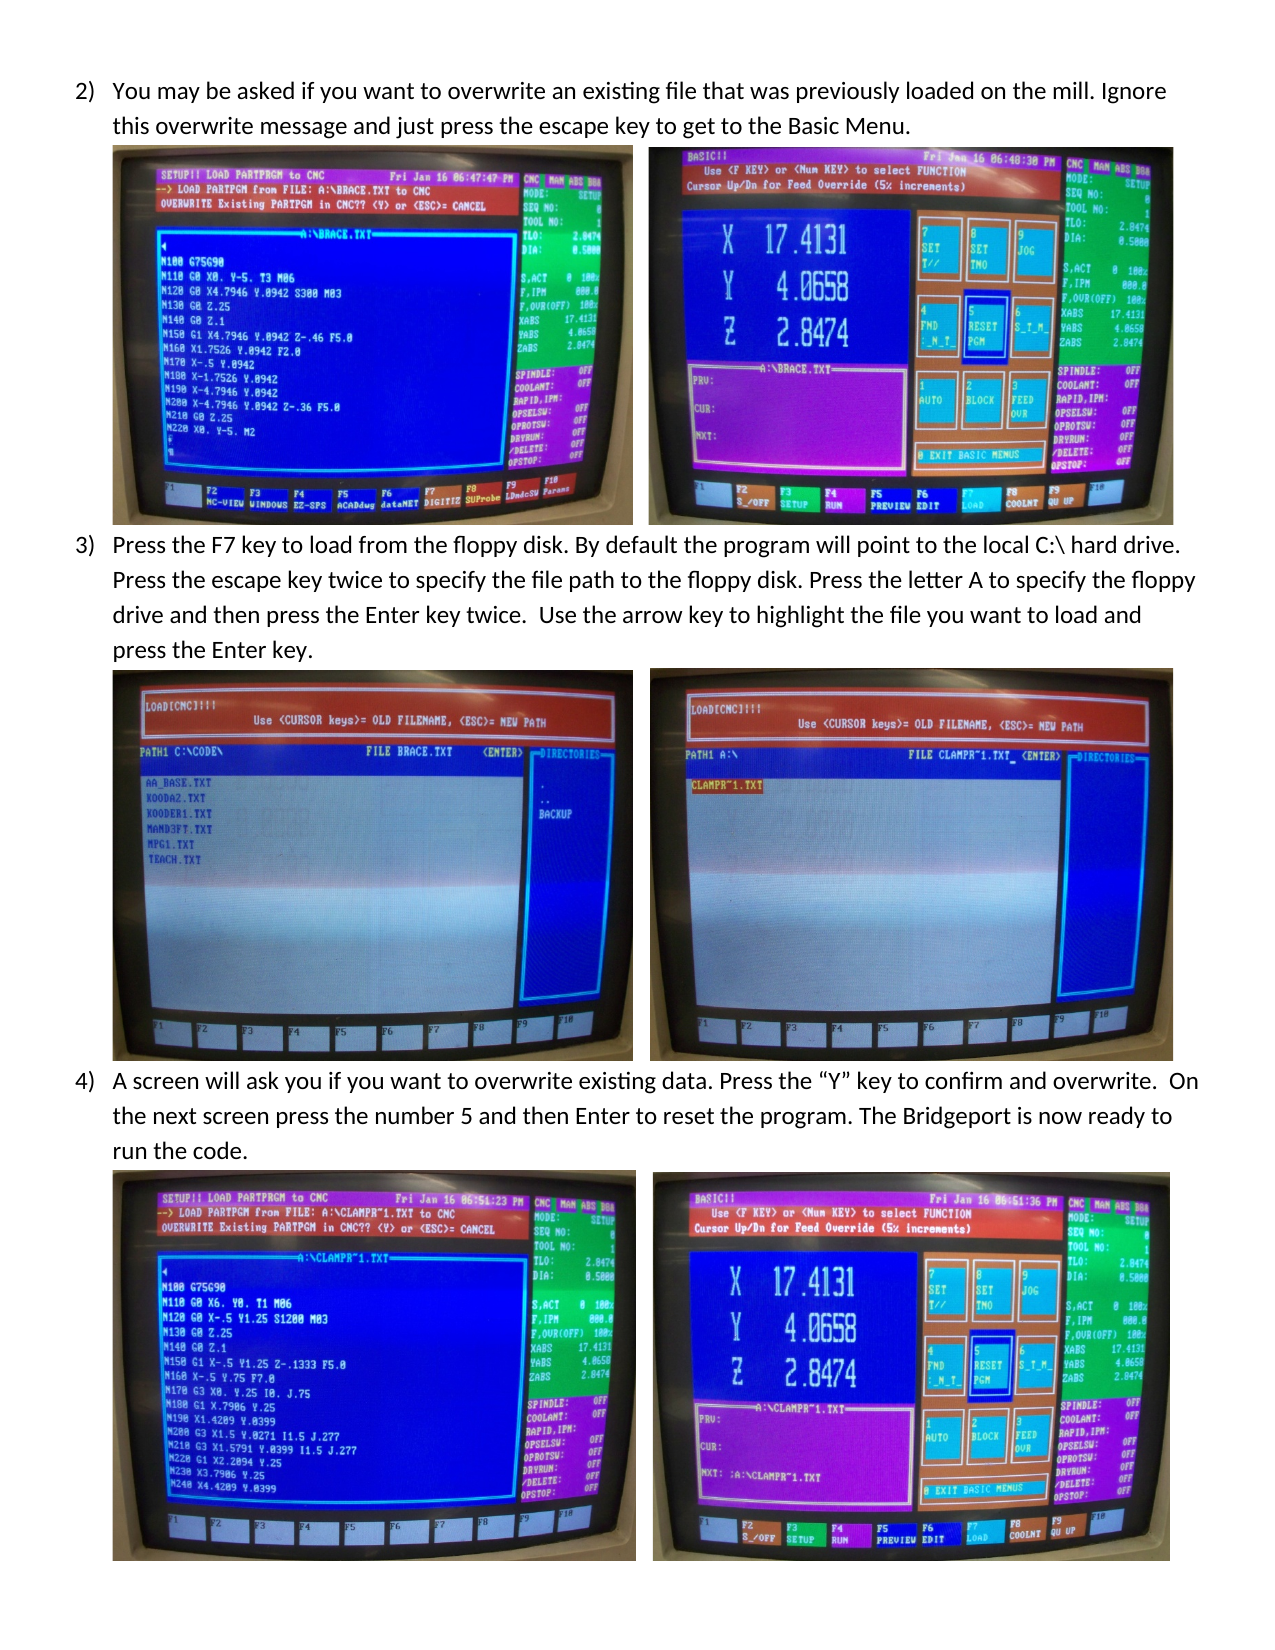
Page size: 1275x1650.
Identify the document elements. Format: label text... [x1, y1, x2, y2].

picture [112, 145, 633, 525]
list You may be asked if you want to overwrite an existing file that was previously loaded on the mill. Ignore this overwrite message and just press the escape key to get to the Basic Menu. [75, 75, 1200, 141]
picture [652, 1172, 1170, 1561]
picture [112, 1170, 636, 1561]
picture [648, 147, 1174, 525]
picture [112, 670, 633, 1061]
list Press the F7 key to load from the floppy disk. By default the program will point to the local C:\ hard drive. Press the escape key twice to specify the file path to the floppy disk. Press the letter A to specify the floppy drive and then press the Enter key twice. Use the arrow key to highlight the file you want to load and press the Enter key. [75, 529, 1200, 664]
list A screen will ask you if you want to overwrite existing data. Press the “Y” key to confirm and overwrite. On the next screen press the number 5 and then Enter to reset the program. The Bridgeport is now ready to run the code. [75, 1065, 1200, 1166]
picture [650, 668, 1174, 1061]
